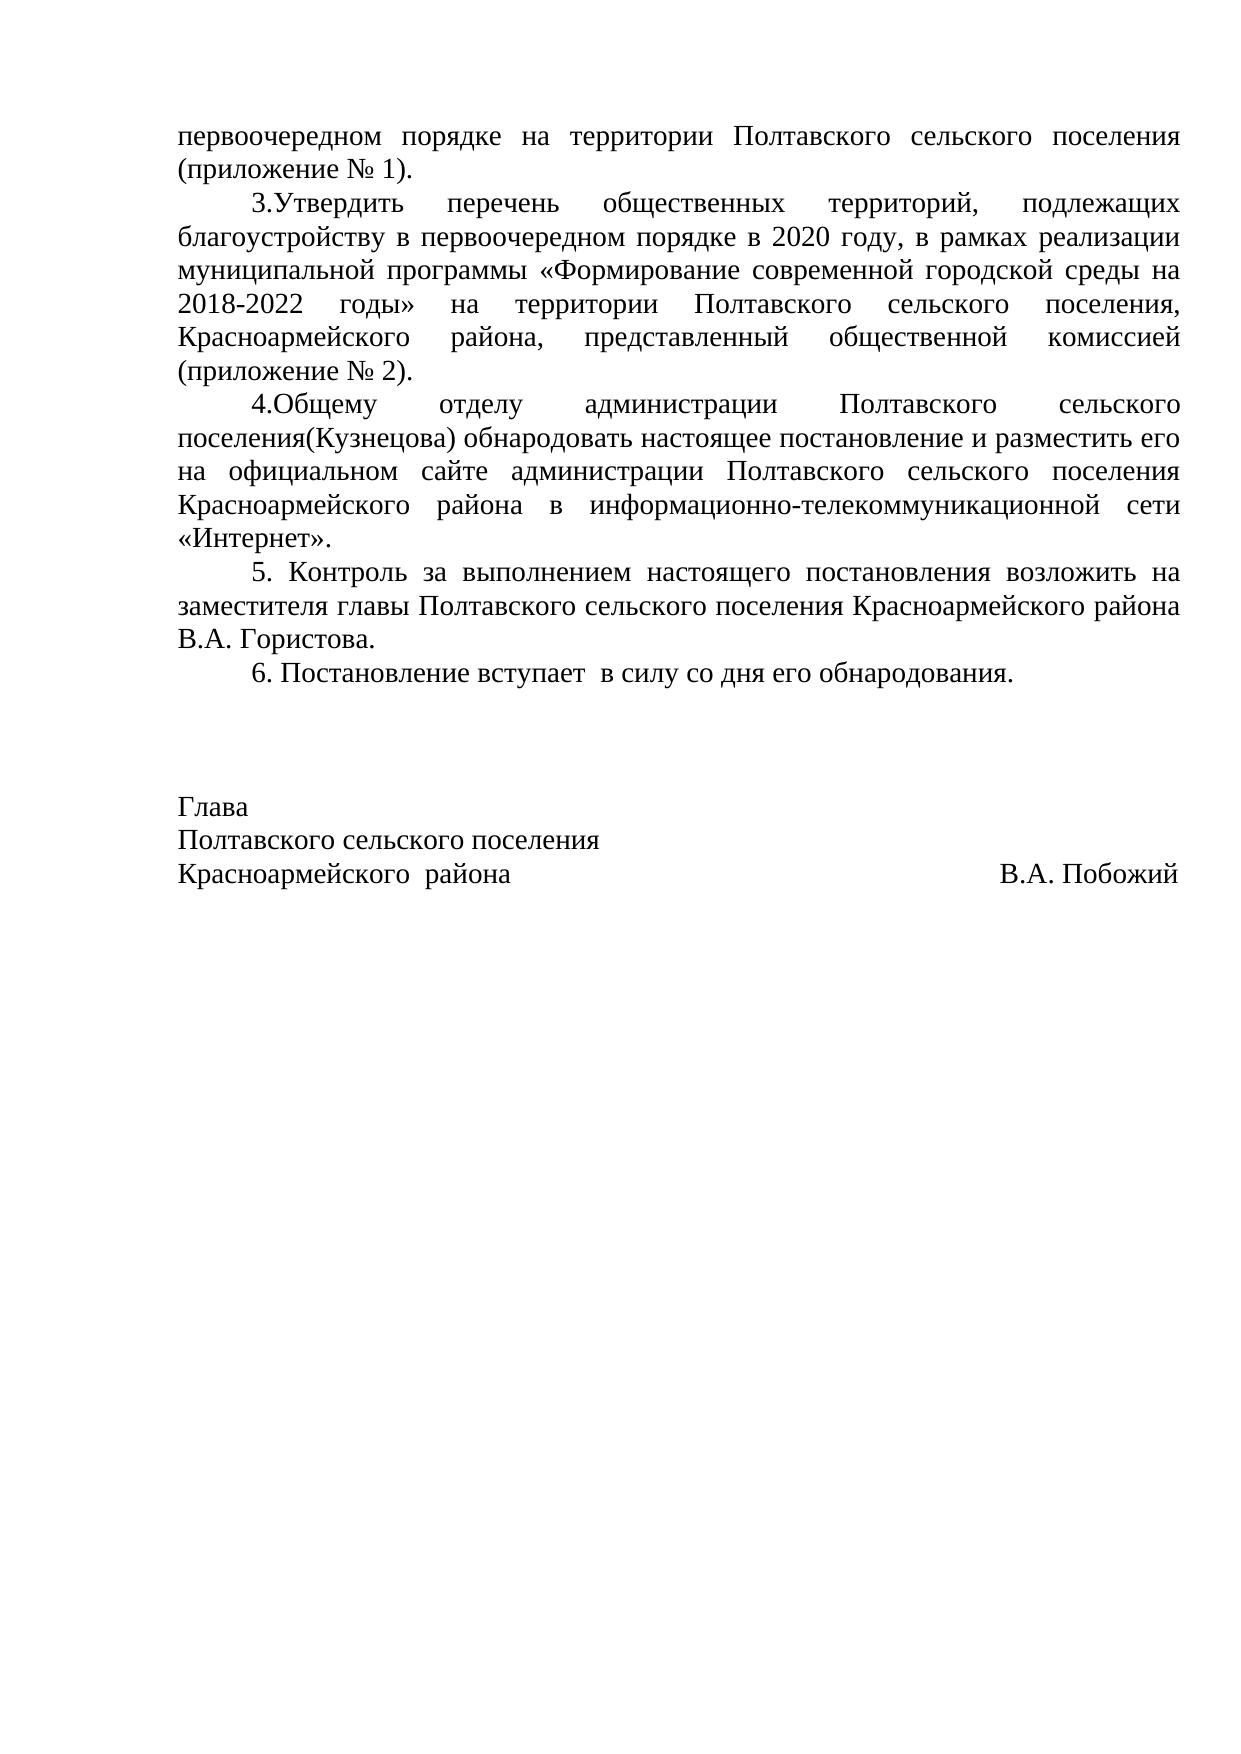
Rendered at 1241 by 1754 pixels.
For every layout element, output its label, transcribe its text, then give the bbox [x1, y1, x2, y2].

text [177, 118, 1181, 185]
text 3.Утвердить перечень общественных территорий, подлежащих благоустройству в первоочередном порядке в 2020 году, в рамках реализации муниципальной программы «Формирование современной городской среды на 2018-2022 годы» на территории Полтавского сельского поселения, Красноармейского района, представленный общественной комиссией (приложение № 2). [177, 185, 1181, 386]
text Глава [177, 789, 1181, 822]
text 6. Постановление вступает в силу со дня его обнародования. [177, 655, 1181, 688]
text 5. Контроль за выполнением настоящего постановления возложить на заместителя главы Полтавского сельского поселения Красноармейского района В.А. Гористова. [177, 554, 1181, 655]
text Красноармейского района В.А. Побожий [177, 856, 1181, 889]
text Полтавского сельского поселения [177, 822, 1181, 856]
text 4.Общему отделу администрации Полтавского сельского поселения(Кузнецова) обнародовать настоящее постановление и разместить его на официальном сайте администрации Полтавского сельского поселения Красноармейского района в информационно-телекоммуникационной сети «Интернет». [177, 386, 1181, 554]
